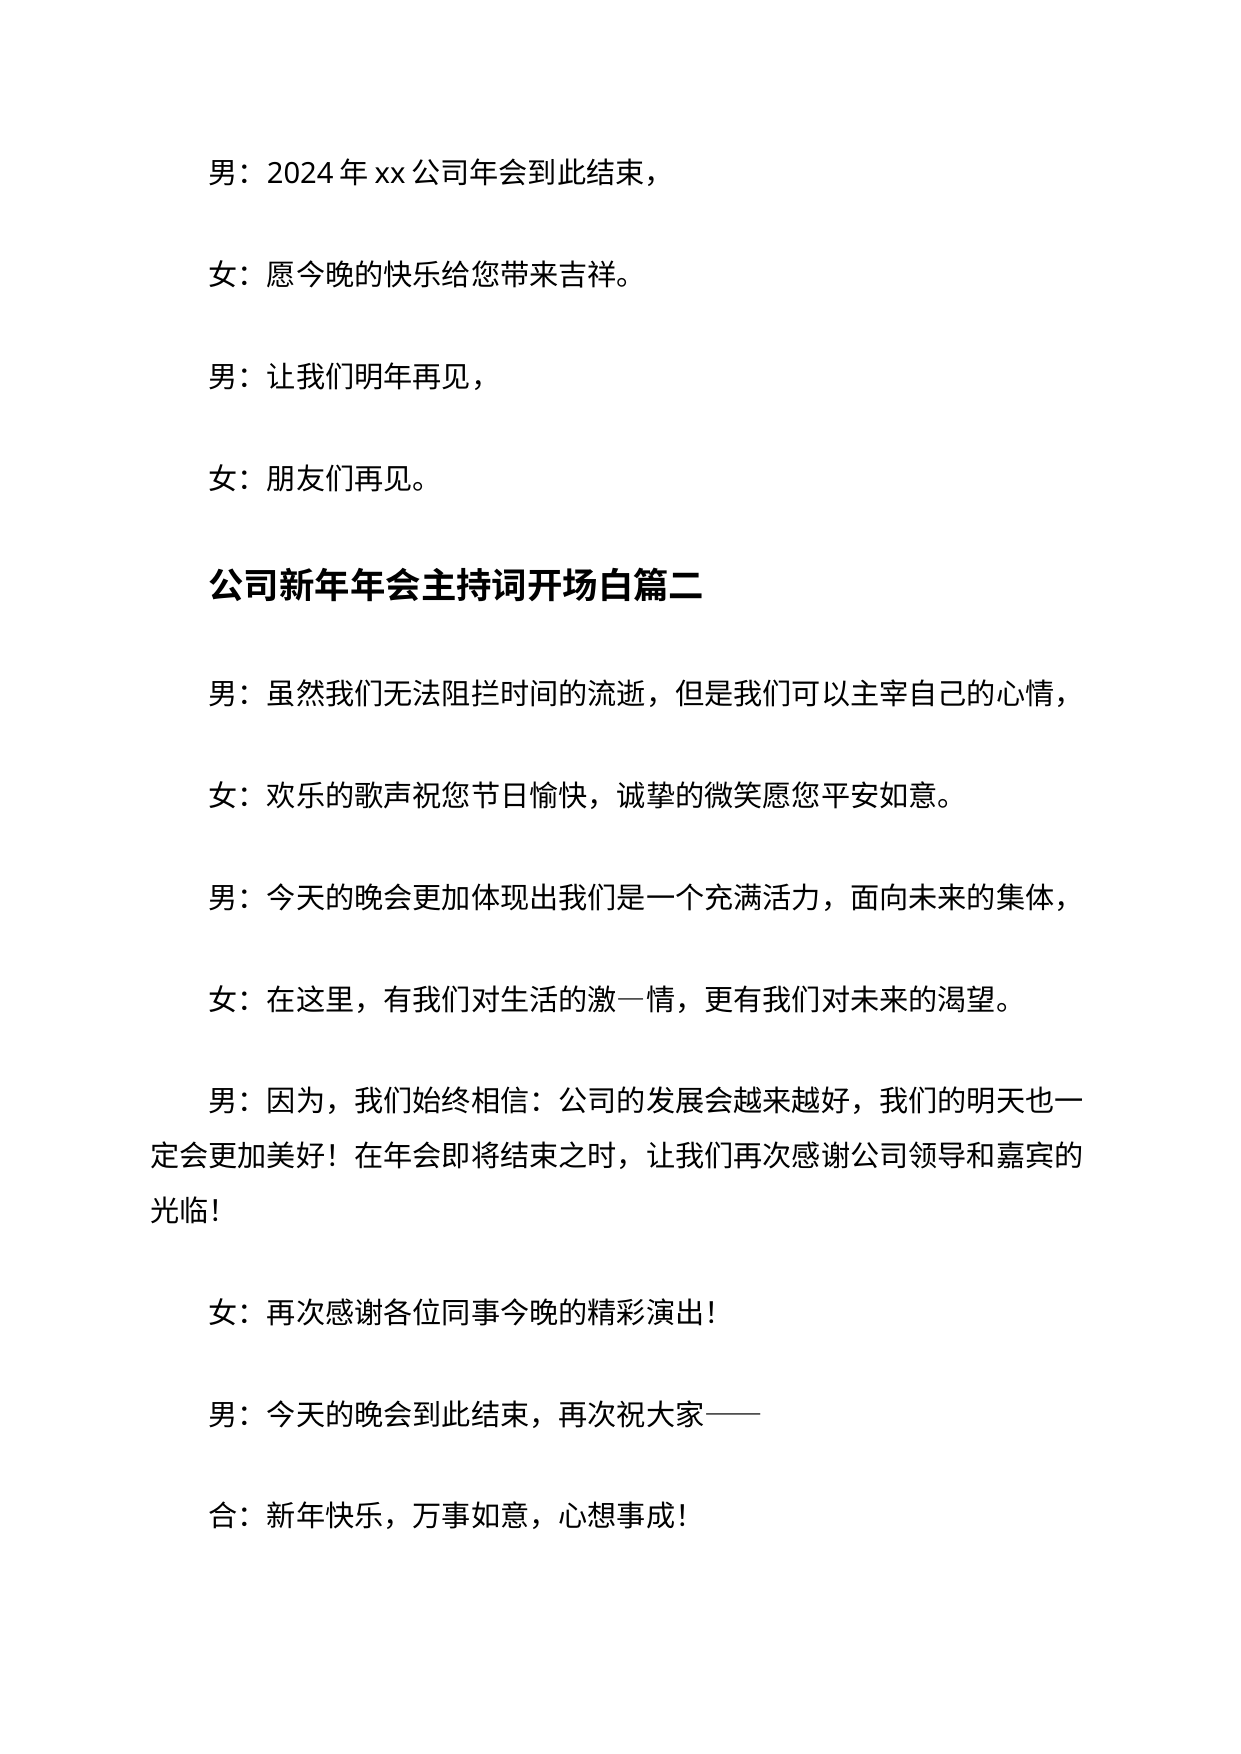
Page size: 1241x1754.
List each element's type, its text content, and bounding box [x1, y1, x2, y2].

text 男：今天的晚会更加体现出我们是一个充满活力，面向未来的集体， [150, 874, 1090, 917]
text 男：因为，我们始终相信：公司的发展会越来越好，我们的明天也一定会更加美好！在年会即将结束之时，让我们再次感谢公司领导和嘉宾的光临！ [150, 1078, 1090, 1230]
text 女：在这里，有我们对生活的激—情，更有我们对未来的渴望。 [150, 976, 1090, 1018]
text 男：让我们明年再见， [150, 354, 1090, 396]
text 女：愿今晚的快乐给您带来吉祥。 [150, 252, 1090, 294]
text 女：再次感谢各位同事今晚的精彩演出！ [150, 1289, 1090, 1332]
text 女：朋友们再见。 [150, 456, 1090, 498]
text 公司新年年会主持词开场白篇二 [150, 557, 1090, 608]
text 男：2024年xx公司年会到此结束， [150, 150, 1090, 192]
text 女：欢乐的歌声祝您节日愉快，诚挚的微笑愿您平安如意。 [150, 772, 1090, 815]
text 合：新年快乐，万事如意，心想事成！ [150, 1493, 1090, 1535]
text 男：虽然我们无法阻拦时间的流逝，但是我们可以主宰自己的心情， [150, 671, 1090, 713]
text 男：今天的晚会到此结束，再次祝大家—— [150, 1391, 1090, 1433]
